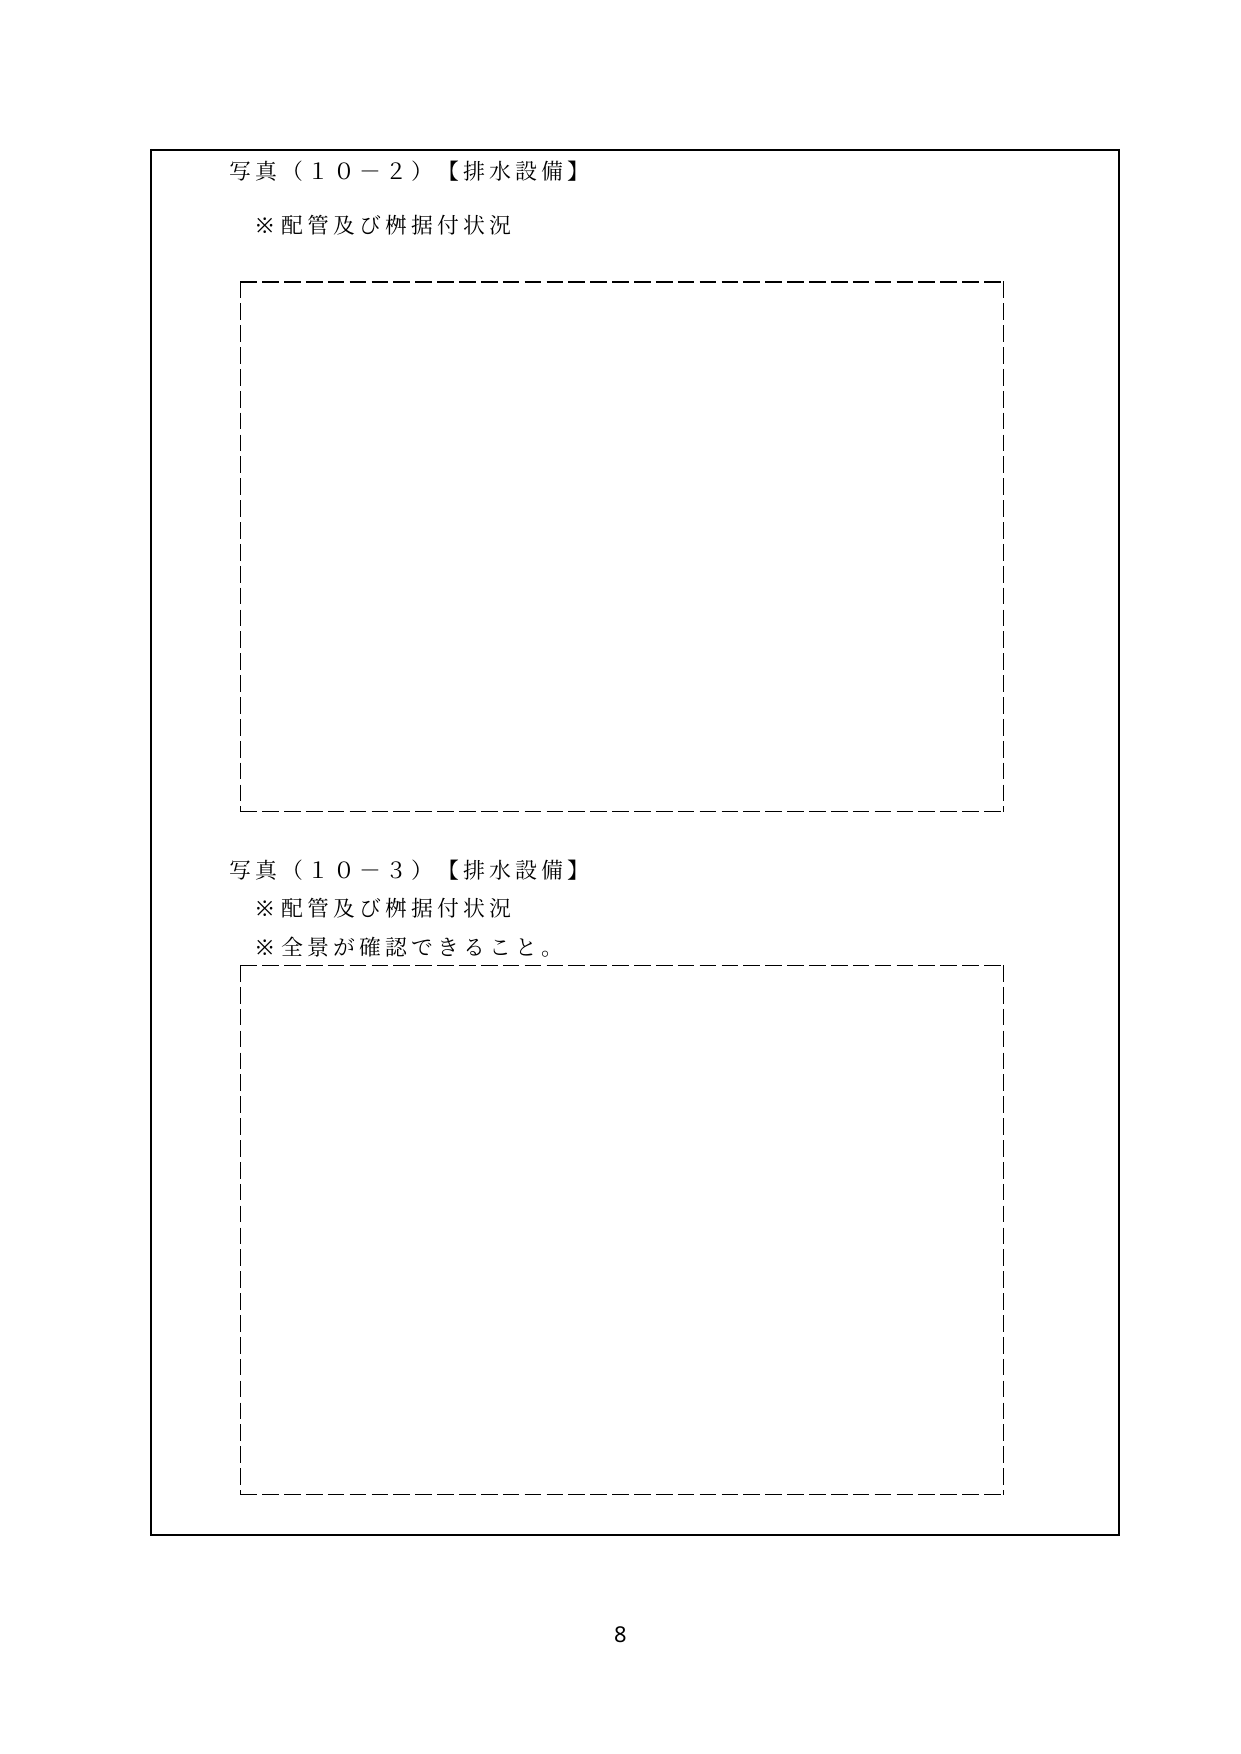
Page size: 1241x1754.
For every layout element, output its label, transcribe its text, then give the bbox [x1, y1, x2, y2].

table_header 写真（１０－２）【排水設備】 配管及び桝据付状況 写真（１０－３）【排水設備】 配管及び桝据付状況 全景が確認できること。 [152, 151, 1118, 1533]
